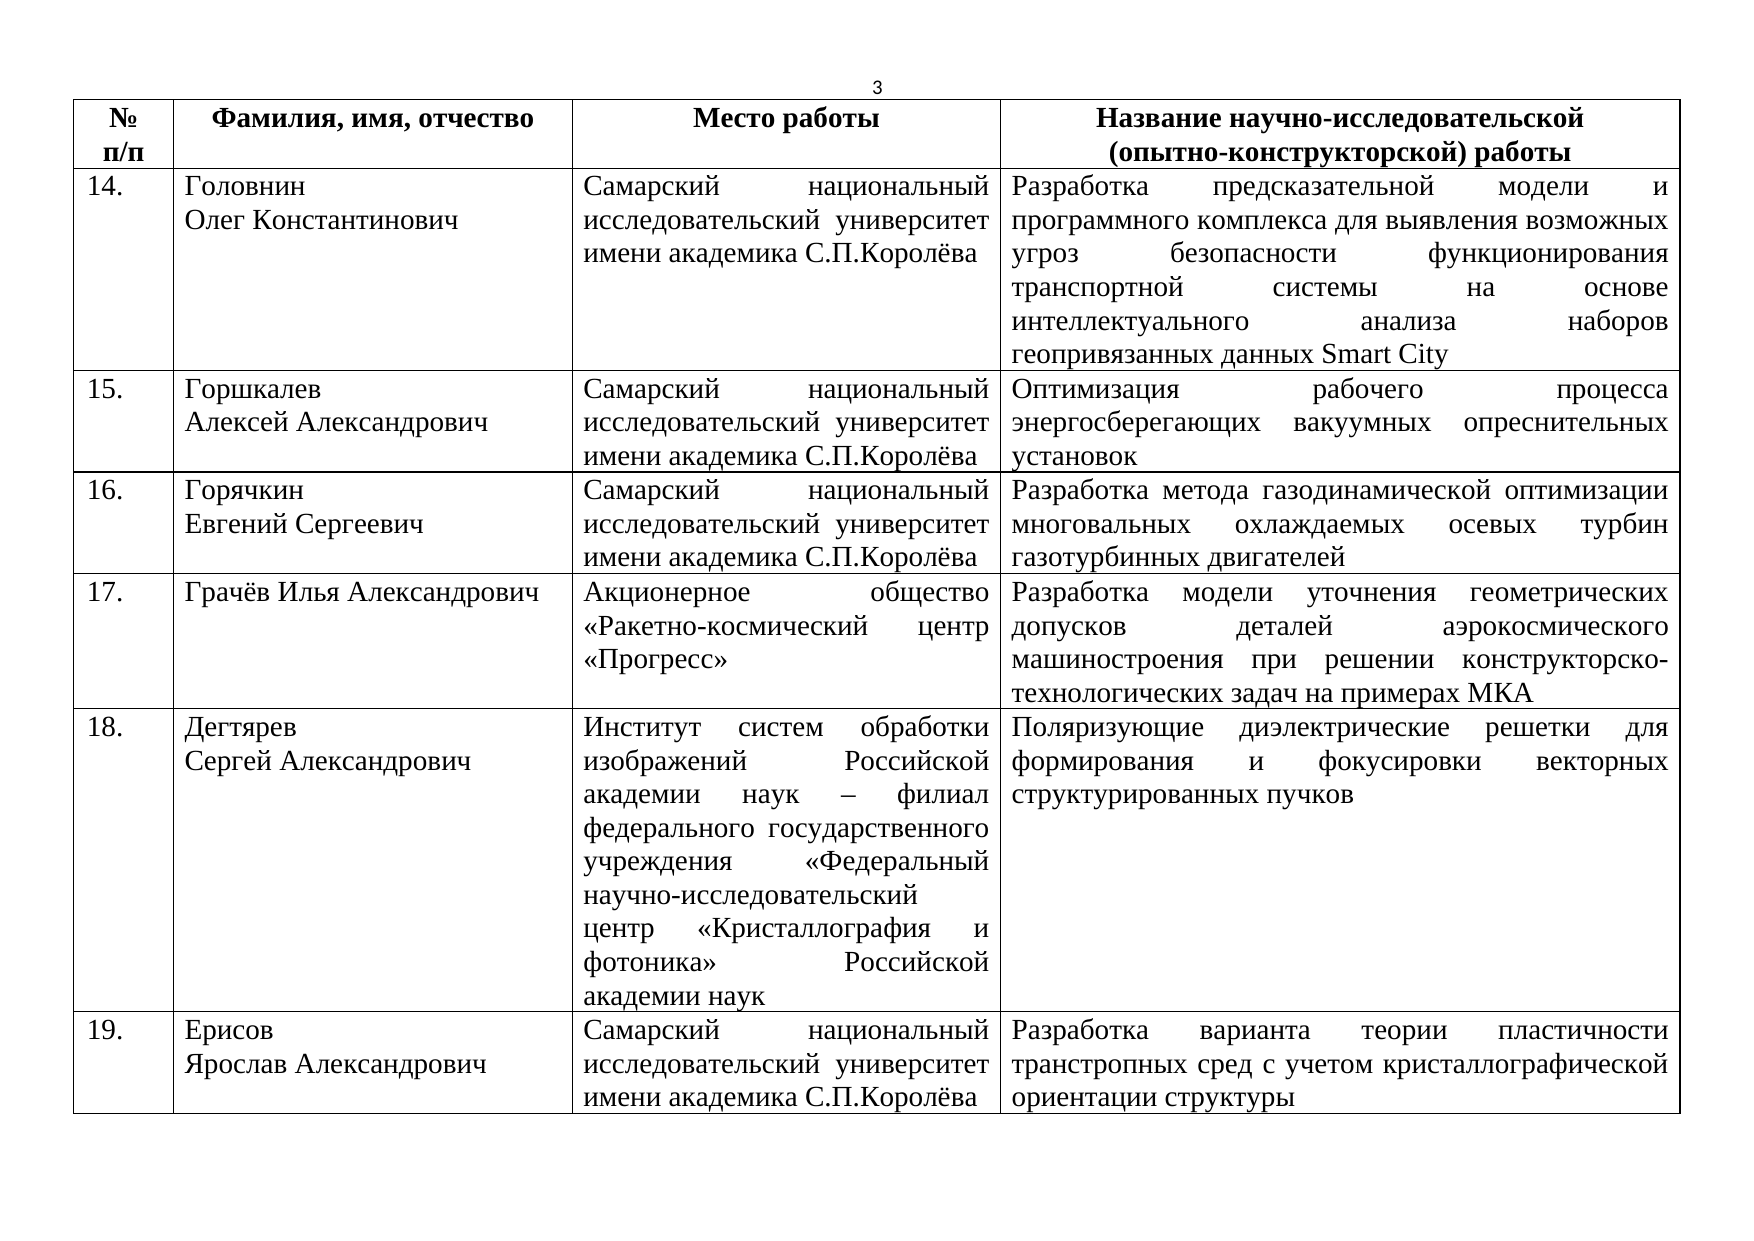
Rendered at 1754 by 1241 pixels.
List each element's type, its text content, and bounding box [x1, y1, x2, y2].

table_cell [74, 473, 173, 573]
table_cell Дегтярев Сергей Александрович [174, 709, 572, 1011]
table_cell Горшкалев Алексей Александрович [174, 371, 572, 471]
table_cell Ерисов Ярослав Александрович [174, 1012, 572, 1113]
table_cell Акционерное общество «Ракетно-космический центр «Прогресс» [573, 574, 1000, 708]
table_cell Горячкин Евгений Сергеевич [174, 473, 572, 573]
table_cell Самарский национальный исследовательский университет имени академика С.П.Королёва [573, 371, 1000, 471]
table_cell Головнин Олег Константинович [174, 169, 572, 370]
table_cell Грачёв Илья Александрович [174, 574, 572, 708]
table_cell Оптимизация рабочего процесса энергосберегающих вакуумных опреснительных установок [1001, 371, 1679, 471]
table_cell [573, 169, 1000, 370]
table_cell Разработка варианта теории пластичности транстропных сред с учетом кристаллографической ориентации структуры [1001, 1012, 1679, 1113]
table_cell Институт систем обработки изображений Российской академии наук – филиал федерального государственного учреждения «Федеральный научно-исследовательский центр «Кристаллография и фотоника» Российской академии наук [573, 709, 1000, 1011]
table_cell Разработка метода газодинамической оптимизации многовальных охлаждаемых осевых турбин газотурбинных двигателей [1001, 473, 1679, 573]
table_cell Самарский национальный исследовательский университет имени академика С.П.Королёва [573, 473, 1000, 573]
table_cell [74, 709, 173, 1011]
table_header Фамилия, имя, отчество [174, 100, 572, 167]
table_cell [74, 1012, 173, 1113]
table_cell [74, 169, 173, 370]
table_header Место работы [573, 100, 1000, 167]
table_cell Поляризующие диэлектрические решетки для формирования и фокусировки векторных структурированных пучков [1001, 709, 1679, 1011]
table_cell [74, 371, 173, 471]
table_cell Разработка предсказательной модели и программного комплекса для выявления возможных угроз безопасности функционирования транспортной системы на основе интеллектуального анализа наборов геопривязанных данных Smart City [1001, 169, 1679, 370]
table_header № п/п [74, 100, 173, 167]
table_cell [573, 1012, 1000, 1113]
table_cell Разработка модели уточнения геометрических допусков деталей аэрокосмического машиностроения при решении конструкторско-технологических задач на примерах МКА [1001, 574, 1679, 708]
table_header Название научно-исследовательской (опытно-конструкторской) работы [1001, 100, 1679, 167]
table_cell [74, 574, 173, 708]
